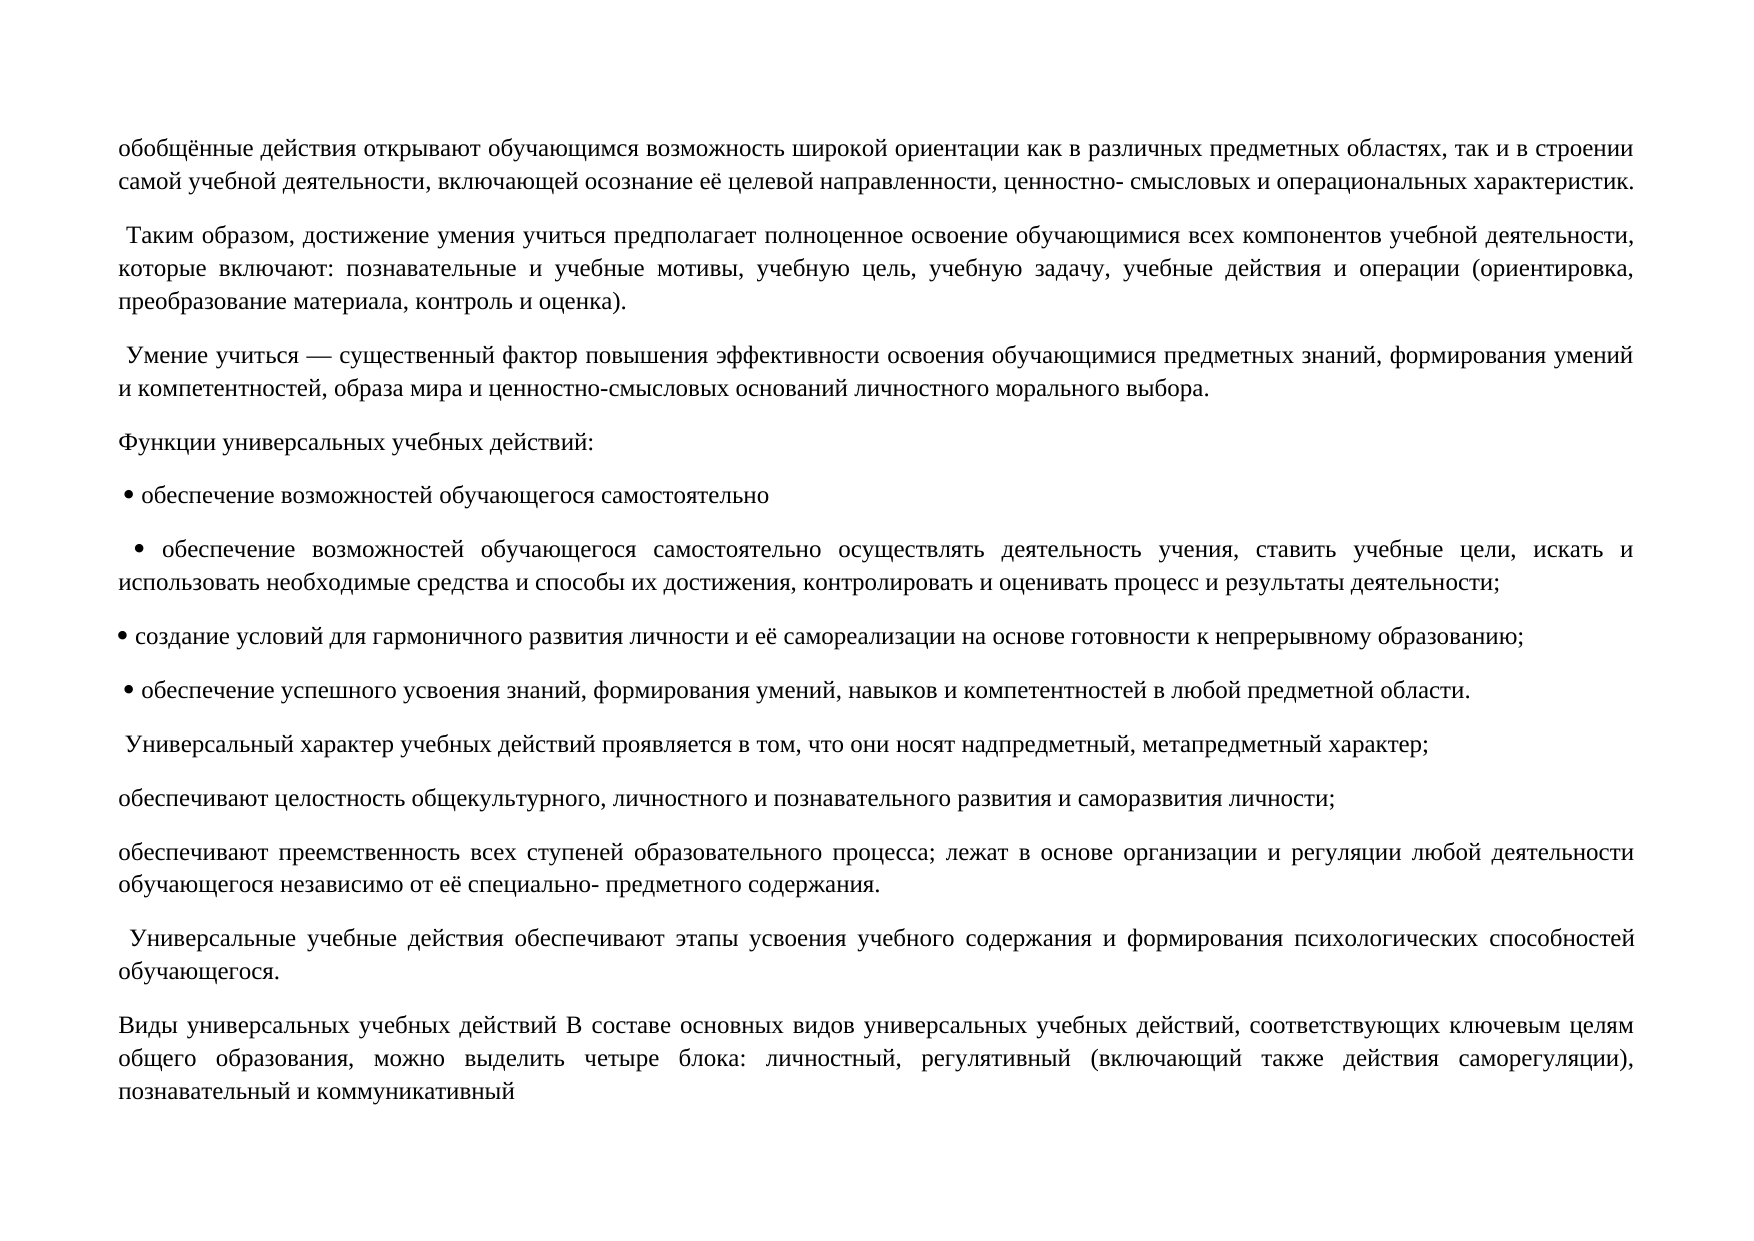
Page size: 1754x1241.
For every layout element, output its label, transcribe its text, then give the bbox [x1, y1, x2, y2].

text обеспечение возможностей обучающегося самостоятельно осуществлять деятельность учения, ставить учебные цели, искать и использовать необходимые средства и способы их достижения, контролировать и оценивать процесс и результаты деятельности; [118, 534, 1636, 596]
text Таким образом, достижение умения учиться предполагает полноценное освоение обучающимися всех компонентов учебной деятельности, которые включают: познавательные и учебные мотивы, учебную цель, учебную задачу, учебные действия и операции (ориентировка, преобразование материала, контроль и оценка). [118, 220, 1636, 314]
text обеспечивают целостность общекультурного, личностного и познавательного развития и саморазвития личности; [118, 783, 1636, 811]
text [118, 133, 1636, 195]
text Функции универсальных учебных действий: [118, 427, 1636, 455]
text Универсальные учебные действия обеспечивают этапы усвоения учебного содержания и формирования психологических способностей обучающегося. [118, 923, 1636, 985]
text обеспечение успешного усвоения знаний, формирования умений, навыков и компетентностей в любой предметной области. [118, 675, 1636, 704]
text Виды универсальных учебных действий В составе основных видов универсальных учебных действий, соответствующих ключевым целям общего образования, можно выделить четыре блока: личностный, регулятивный (включающий также действия саморегуляции), познавательный и коммуникативный [118, 1010, 1636, 1105]
text Умение учиться — существенный фактор повышения эффективности освоения обучающимися предметных знаний, формирования умений и компетентностей, образа мира и ценностно-смысловых оснований личностного морального выбора. [118, 340, 1636, 401]
text создание условий для гармоничного развития личности и её самореализации на основе готовности к непрерывному образованию; [118, 621, 1636, 650]
text обеспечение возможностей обучающегося самостоятельно [118, 480, 1636, 509]
text обеспечивают преемственность всех ступеней образовательного процесса; лежат в основе организации и регуляции любой деятельности обучающегося независимо от её специально- предметного содержания. [118, 837, 1636, 898]
text Универсальный характер учебных действий проявляется в том, что они носят надпредметный, метапредметный характер; [118, 729, 1636, 758]
